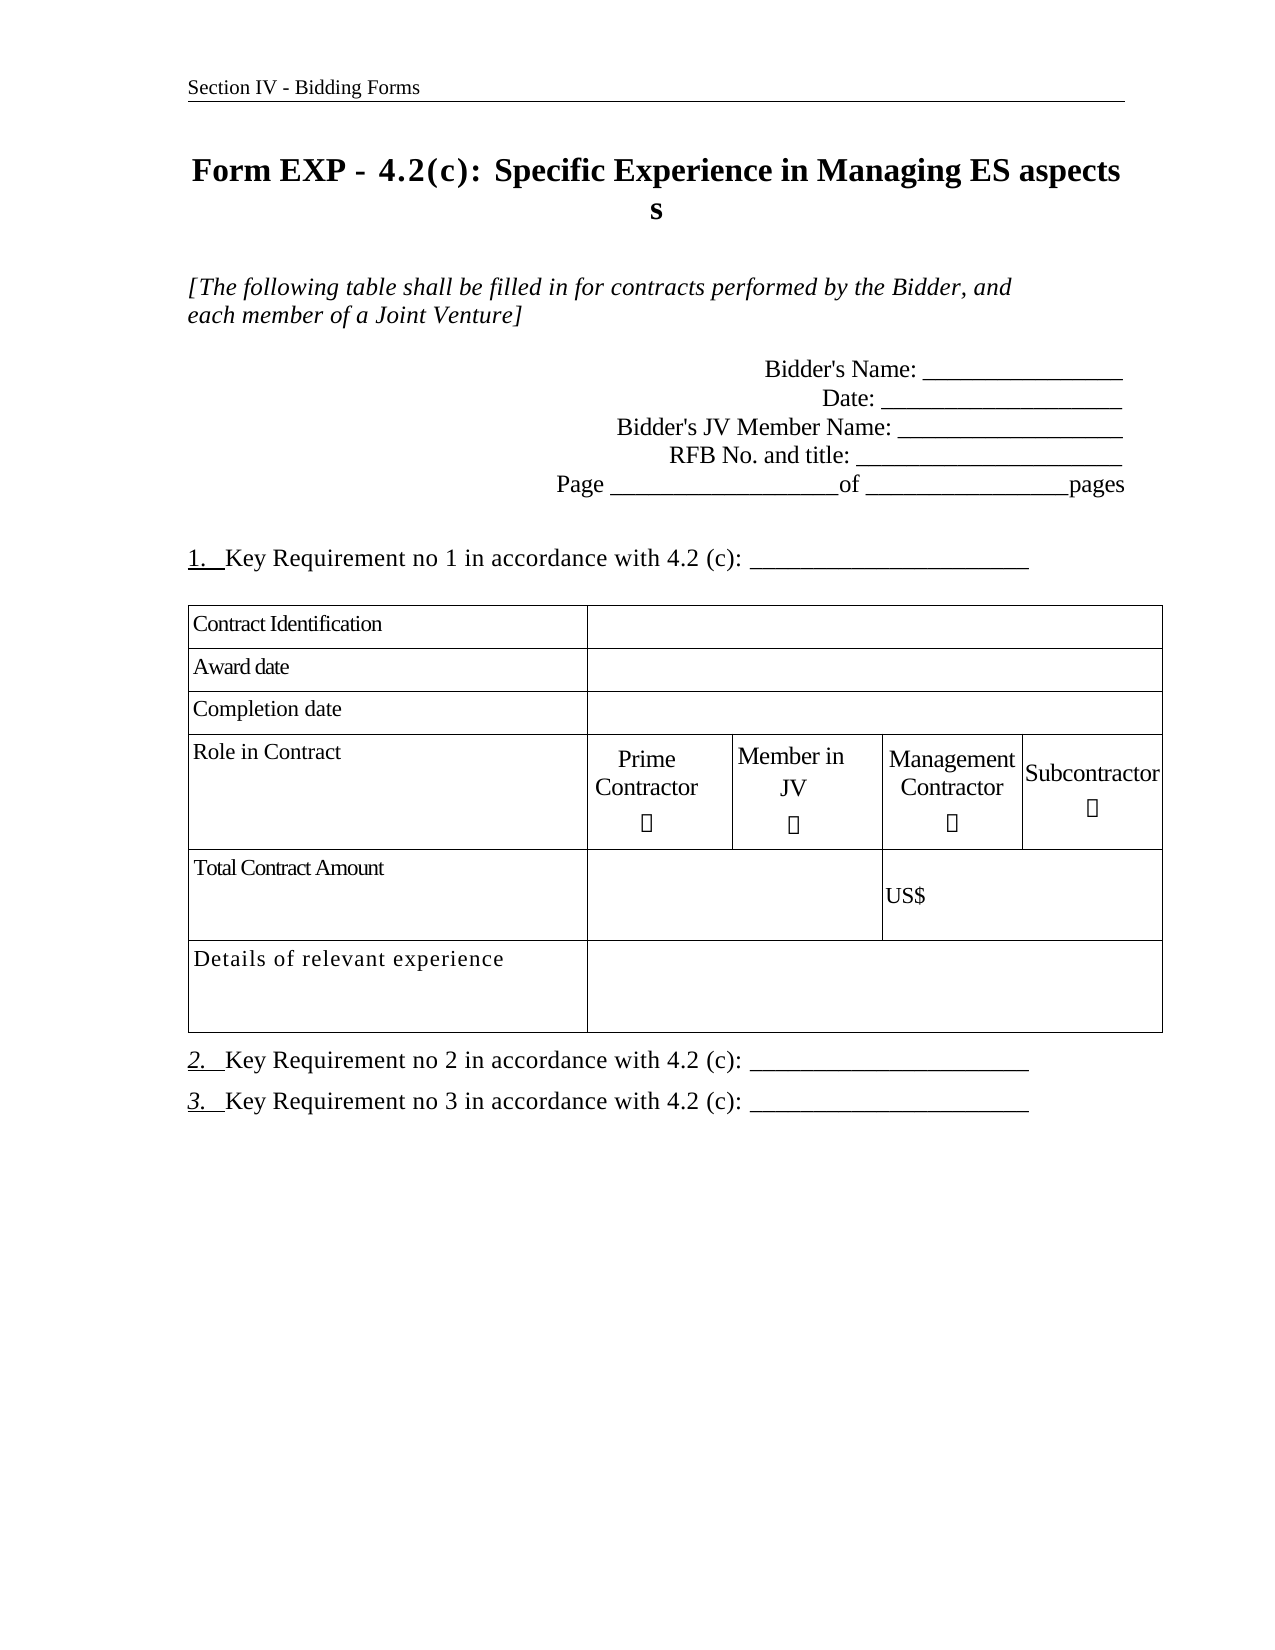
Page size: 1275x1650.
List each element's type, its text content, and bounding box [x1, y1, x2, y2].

table_cell Management Contractor  [883, 735, 1022, 849]
text [The following table shall be filled in for contracts performed by the Bidder, and each member of a Joint Venture] [187, 272, 1048, 329]
text Page __________________of ________________pages [487, 469, 1125, 498]
subtitle Form EXP - 4.2(c): Specific Experience in Managing ES aspects s [187, 150, 1125, 227]
table_cell Award date [189, 649, 587, 691]
list Key Requirement no 2 in accordance with 4.2 (c): ______________________ [187, 1045, 1125, 1073]
table_cell Details of relevant experience [189, 941, 587, 1032]
table_cell Role in Contract [189, 735, 587, 849]
table_cell [588, 692, 1162, 733]
table_cell Completion date [189, 692, 587, 733]
list Key Requirement no 1 in accordance with 4.2 (c): ______________________ [187, 543, 1125, 572]
table_cell Member in JV  [733, 735, 882, 849]
table_cell Prime Contractor  [588, 735, 732, 849]
text Bidder's Name: ________________ Date: ___________________ Bidder's JV Member Name: __________________ RFB No. and title: _____________________ [187, 354, 1125, 469]
table_cell [588, 850, 882, 940]
table_header Contract Identification [189, 606, 587, 648]
table_cell [588, 941, 1162, 1032]
table_cell Subcontractor  [1023, 735, 1162, 849]
table_cell US$ [883, 850, 1162, 940]
table_cell [588, 649, 1162, 691]
table_header [588, 606, 1162, 648]
list Key Requirement no 3 in accordance with 4.2 (c): ______________________ [187, 1086, 1125, 1115]
table_cell Total Contract Amount [189, 850, 587, 940]
